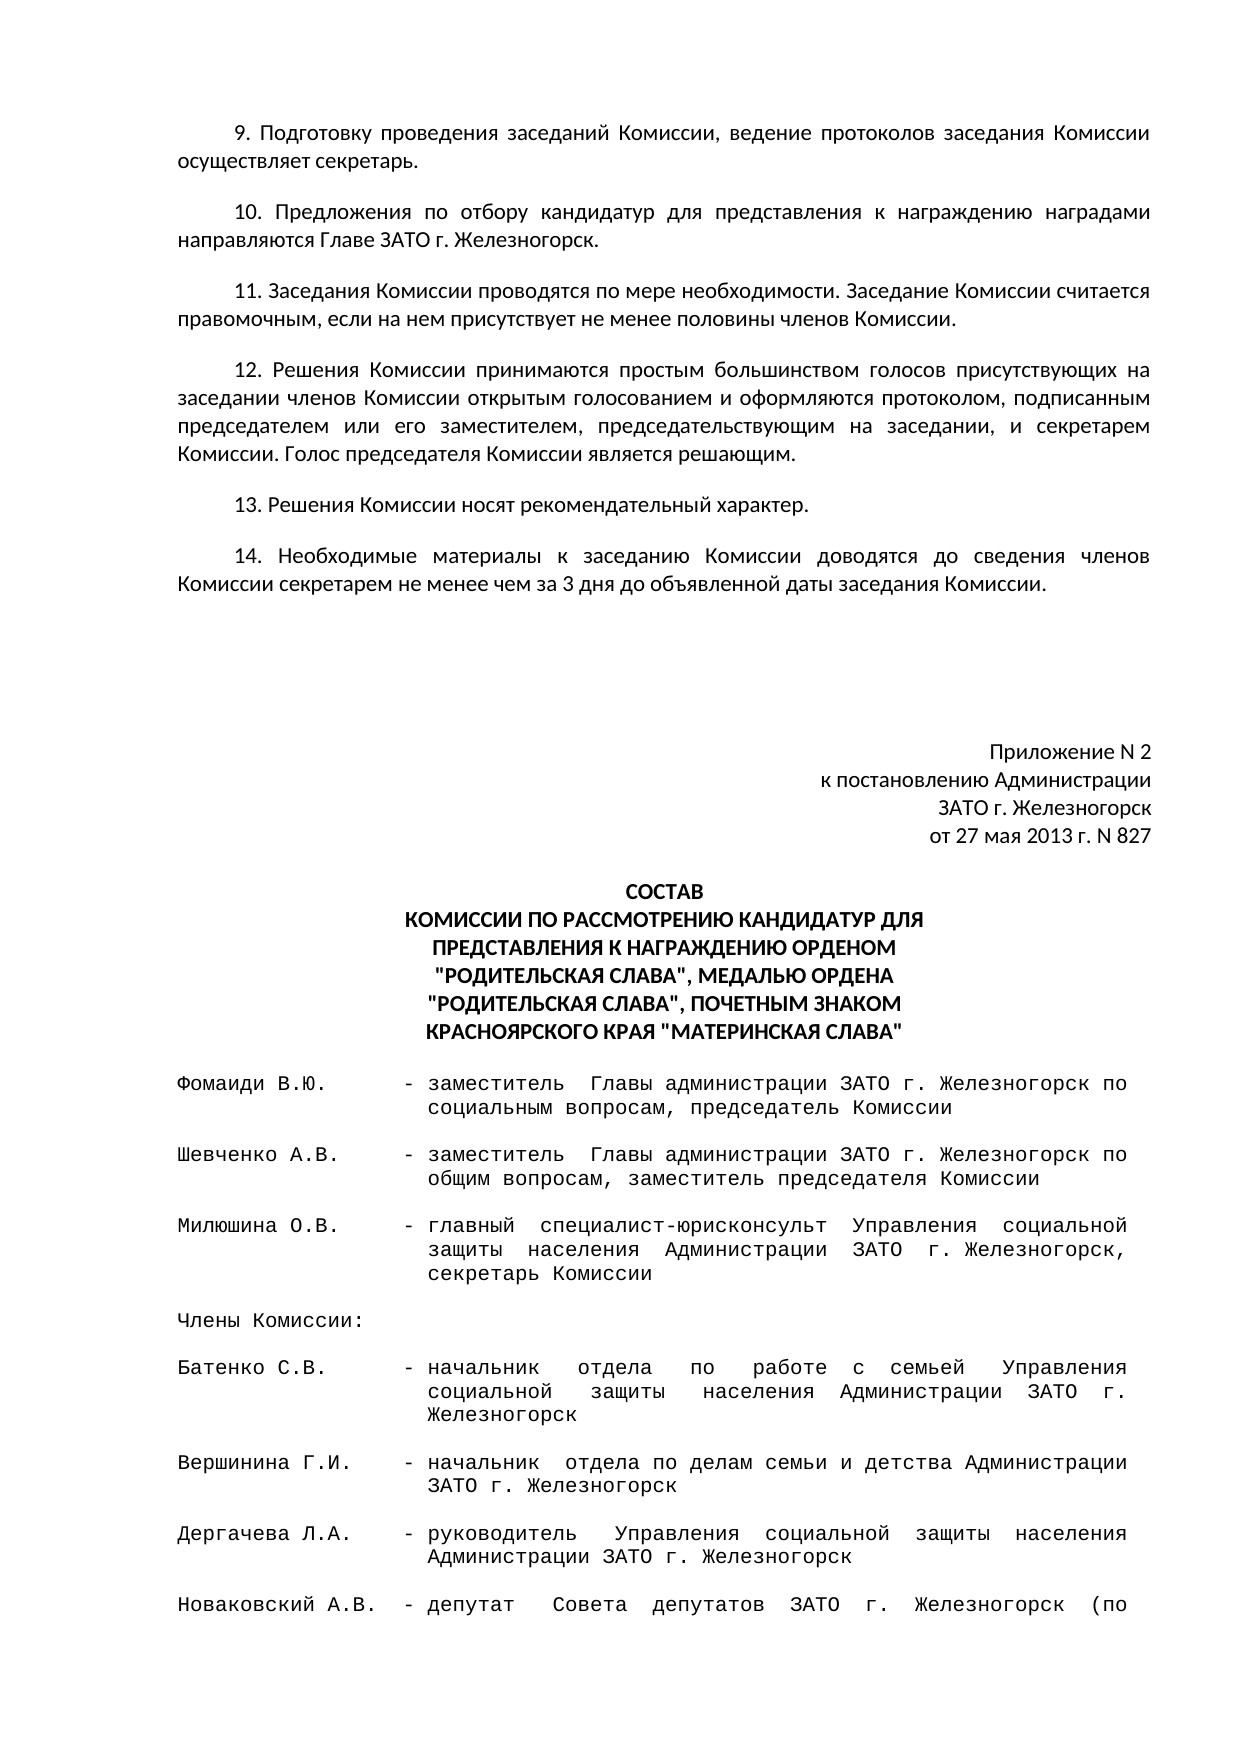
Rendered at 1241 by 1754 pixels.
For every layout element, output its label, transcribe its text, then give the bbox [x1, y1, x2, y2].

text защиты населения Администрации ЗАТО г. Железногорск, [177, 1239, 1152, 1262]
text социальной защиты населения Администрации ЗАТО г. [177, 1381, 1152, 1404]
text Шевченко А.В. - заместитель Главы администрации ЗАТО г. Железногорск по [177, 1144, 1152, 1168]
title ПРЕДСТАВЛЕНИЯ К НАГРАЖДЕНИЮ ОРДЕНОМ [177, 933, 1152, 961]
text Дергачева Л.А. - руководитель Управления социальной защиты населения [177, 1523, 1152, 1546]
text Милюшина О.В. - главный специалист-юрисконсульт Управления социальной [177, 1215, 1152, 1239]
text Вершинина Г.И. - начальник отдела по делам семьи и детства Администрации [177, 1452, 1152, 1475]
text ЗАТО г. Железногорск [177, 793, 1152, 821]
text 11. Заседания Комиссии проводятся по мере необходимости. Заседание Комиссии считается правомочным, если на нем присутствует не менее половины членов Комиссии. [177, 276, 1152, 332]
text Новаковский А.В. - депутат Совета депутатов ЗАТО г. Железногорск (по [177, 1593, 1152, 1617]
text ЗАТО г. Железногорск [177, 1475, 1152, 1499]
text Члены Комиссии: [177, 1310, 1152, 1333]
title "РОДИТЕЛЬСКАЯ СЛАВА", ПОЧЕТНЫМ ЗНАКОМ [177, 989, 1152, 1017]
text 12. Решения Комиссии принимаются простым большинством голосов присутствующих на заседании членов Комиссии открытым голосованием и оформляются протоколом, подписанным председателем или его заместителем, председательствующим на заседании, и секретарем Комиссии. Голос председателя Комиссии является решающим. [177, 355, 1152, 467]
text Железногорск [177, 1404, 1152, 1428]
text 13. Решения Комиссии носят рекомендательный характер. [177, 490, 1152, 518]
title "РОДИТЕЛЬСКАЯ СЛАВА", МЕДАЛЬЮ ОРДЕНА [177, 961, 1152, 989]
text секретарь Комиссии [177, 1262, 1152, 1286]
title КРАСНОЯРСКОГО КРАЯ "МАТЕРИНСКАЯ СЛАВА" [177, 1017, 1152, 1045]
text Приложение N 2 [177, 737, 1152, 765]
title КОМИССИИ ПО РАССМОТРЕНИЮ КАНДИДАТУР ДЛЯ [177, 905, 1152, 933]
text Администрации ЗАТО г. Железногорск [177, 1546, 1152, 1570]
title СОСТАВ [177, 877, 1152, 905]
text 14. Необходимые материалы к заседанию Комиссии доводятся до сведения членов Комиссии секретарем не менее чем за 3 дня до объявленной даты заседания Комиссии. [177, 541, 1152, 597]
text 9. Подготовку проведения заседаний Комиссии, ведение протоколов заседания Комиссии осуществляет секретарь. [177, 118, 1152, 174]
text к постановлению Администрации [177, 765, 1152, 793]
text общим вопросам, заместитель председателя Комиссии [177, 1168, 1152, 1192]
text Батенко С.В. - начальник отдела по работе с семьей Управления [177, 1357, 1152, 1381]
text социальным вопросам, председатель Комиссии [177, 1097, 1152, 1121]
text 10. Предложения по отбору кандидатур для представления к награждению наградами направляются Главе ЗАТО г. Железногорск. [177, 197, 1152, 253]
text от 27 мая 2013 г. N 827 [177, 821, 1152, 849]
text Фомаиди В.Ю. - заместитель Главы администрации ЗАТО г. Железногорск по [177, 1073, 1152, 1097]
